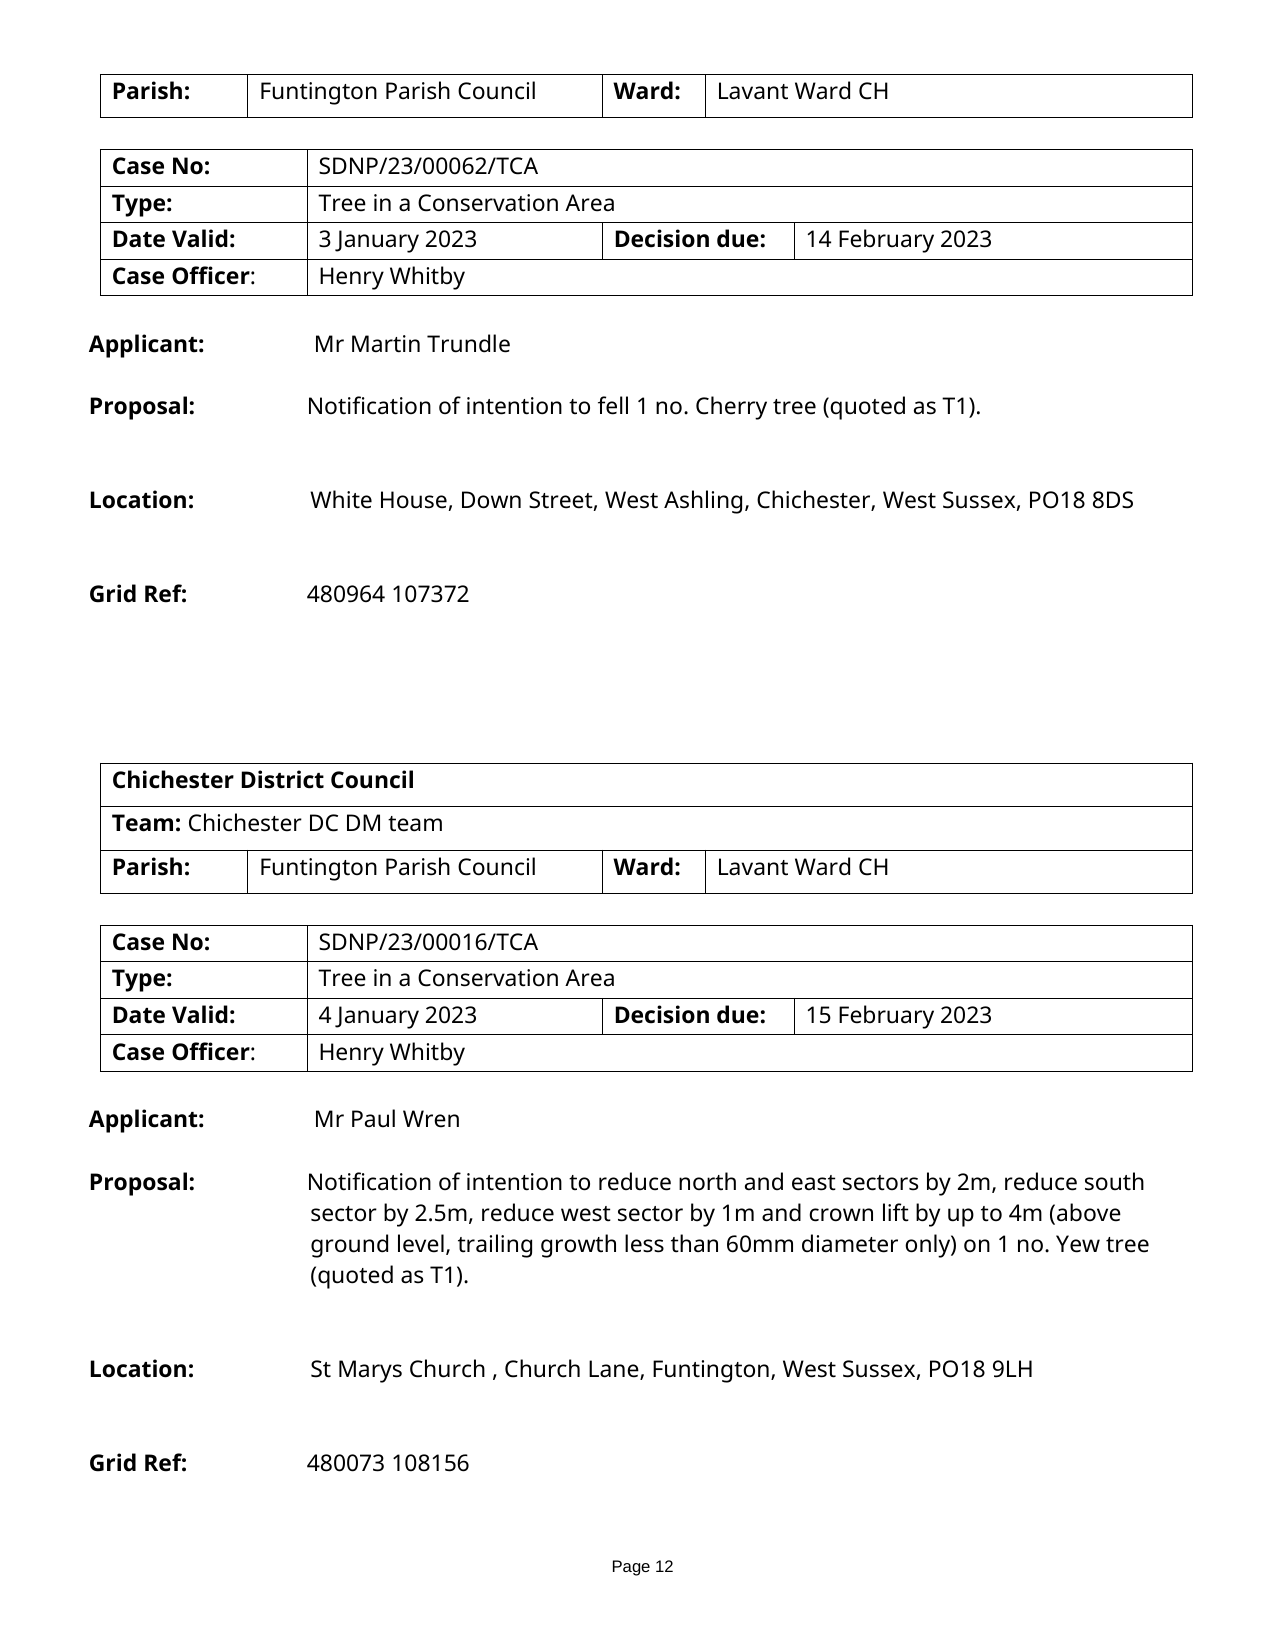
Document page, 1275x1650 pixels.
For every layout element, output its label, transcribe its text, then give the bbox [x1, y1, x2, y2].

table_cell Tree in a Conservation Area [308, 187, 1192, 222]
table_cell Henry Whitby [308, 260, 1192, 295]
table_cell Funtington Parish Council [248, 851, 602, 892]
table_cell Date Valid: [101, 223, 307, 259]
table_header SDNP/23/00016/TCA [308, 926, 1192, 961]
table_cell Type: [101, 962, 307, 998]
table_cell 4 January 2023 [308, 999, 602, 1034]
table_cell Lavant Ward CH [706, 851, 1192, 892]
table_cell Parish: [101, 75, 247, 117]
table_cell Henry Whitby [308, 1035, 1192, 1071]
table_cell Type: [101, 187, 307, 222]
table_cell Lavant Ward CH [706, 75, 1192, 117]
table_cell Tree in a Conservation Area [308, 962, 1192, 998]
text Grid Ref: 480964 107372 [89, 577, 1196, 609]
table_cell Case Officer: [101, 260, 307, 295]
table_cell Parish: [101, 851, 247, 892]
text Location: St Marys Church , Church Lane, Funtington, West Sussex, PO18 9LH [89, 1353, 1196, 1384]
table_cell Ward: [603, 851, 705, 892]
text Applicant: Mr Paul Wren [89, 1103, 1196, 1134]
table_header Chichester District Council [101, 764, 1192, 806]
table_cell Team: Chichester DC DM team [101, 807, 1192, 849]
table_cell 3 January 2023 [308, 223, 602, 259]
table_cell 14 February 2023 [795, 223, 1192, 259]
text Proposal: Notification of intention to reduce north and east sectors by 2m, reduce south sector by 2.5m, reduce west sector by 1m and crown lift by up to 4m (above ground level, trailing growth less than 60mm diameter only) on 1 no. Yew tree (quoted as T1). [89, 1166, 1196, 1291]
table_cell Ward: [603, 75, 705, 117]
table_cell Funtington Parish Council [248, 75, 602, 117]
table_cell Decision due: [603, 223, 794, 259]
table_header Case No: [101, 926, 307, 961]
text Applicant: Mr Martin Trundle [89, 327, 1196, 359]
table_cell Date Valid: [101, 999, 307, 1034]
text Grid Ref: 480073 108156 [89, 1447, 1196, 1478]
text Proposal: Notification of intention to fell 1 no. Cherry tree (quoted as T1). [89, 390, 1196, 421]
table_cell Case Officer: [101, 1035, 307, 1071]
table_cell 15 February 2023 [795, 999, 1192, 1034]
table_header SDNP/23/00062/TCA [308, 150, 1192, 186]
table_cell Decision due: [603, 999, 794, 1034]
table_header Case No: [101, 150, 307, 186]
text Location: White House, Down Street, West Ashling, Chichester, West Sussex, PO18 8DS [89, 484, 1196, 515]
